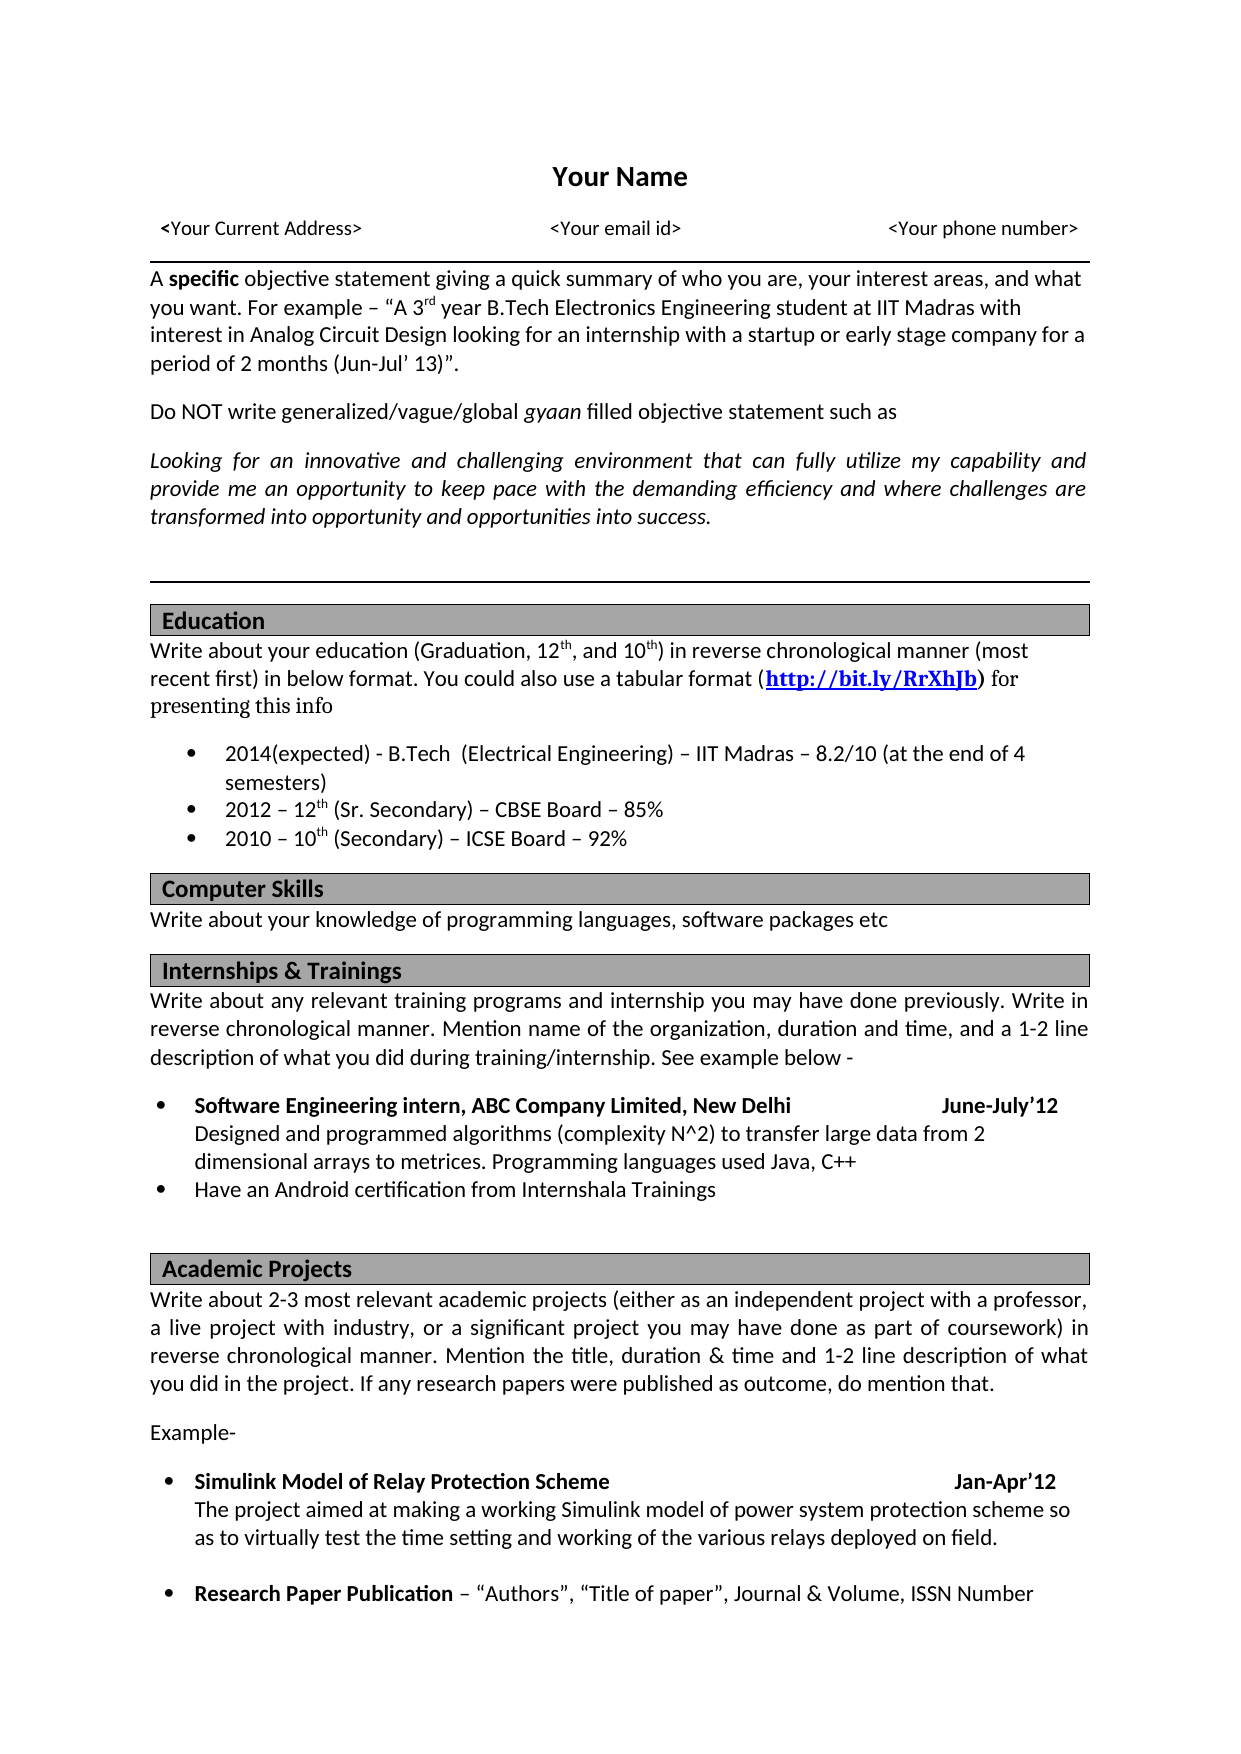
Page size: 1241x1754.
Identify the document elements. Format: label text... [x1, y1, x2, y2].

text Write about 2-3 most relevant academic projects (either as an independent project with a professor, a live project with industry, or a significant project you may have done as part of coursework) in reverse chronological manner. Mention the title, duration & time and 1-2 line description of what you did in the project. If any research papers were published as outcome, do mention that. [150, 1285, 1090, 1397]
list Software Engineering intern, ABC Company Limited, New Delhi June-July’12 Designed and programmed algorithms (complexity N^2) to transfer large data from 2 dimensional arrays to metrices. Programming languages used Java, C++ [157, 1091, 1090, 1176]
text Looking for an innovative and challenging environment that can fully utilize my capability and provide me an opportunity to keep pace with the demanding efficiency and where challenges are transformed into opportunity and opportunities into success. [150, 443, 1090, 530]
list 2012 – 12th (Sr. Secondary) – CBSE Board – 85% [187, 796, 1090, 824]
text Do NOT write generalized/vague/global gyaan filled objective statement such as [150, 394, 1090, 426]
table_header Computer Skills [151, 874, 1089, 904]
table_header Internships & Trainings [151, 955, 1089, 986]
text Write about any relevant training programs and internship you may have done previously. Write in reverse chronological manner. Mention name of the organization, duration and time, and a 1-2 line description of what you did during training/internship. See example below - [150, 987, 1090, 1071]
list 2014(expected) - B.Tech (Electrical Engineering) – IIT Madras – 8.2/10 (at the end of 4 semesters) [187, 739, 1090, 796]
text Write about your knowledge of programming languages, software packages etc [150, 905, 1090, 933]
text Example- [150, 1418, 1090, 1446]
list 2010 – 10th (Secondary) – ICSE Board – 92% [187, 824, 1090, 852]
text <Your Current Address> <Your email id> <Your phone number> [150, 215, 1090, 240]
text Write about your education (Graduation, 12th, and 10th) in reverse chronological manner (most recent first) in below format. You could also use a tabular format (http://bit.ly/RrXhJb) for presenting this info [150, 636, 1090, 719]
table_header Education [151, 605, 1089, 635]
text Your Name [150, 158, 1090, 194]
table_header Academic Projects [151, 1254, 1089, 1284]
list Have an Android certification from Internshala Trainings [157, 1176, 1090, 1203]
list Simulink Model of Relay Protection Scheme Jan-Apr’12 The project aimed at making a working Simulink model of power system protection scheme so as to virtually test the time setting and working of the various relays deployed on field. [165, 1467, 1090, 1551]
list Research Paper Publication – “Authors”, “Title of paper”, Journal & Volume, ISSN Number [165, 1579, 1090, 1607]
text A specific objective statement giving a quick summary of who you are, your interest areas, and what you want. For example – “A 3rd year B.Tech Electronics Engineering student at IIT Madras with interest in Analog Circuit Design looking for an internship with a startup or early stage company for a period of 2 months (Jun-Jul’ 13)”. [150, 263, 1090, 377]
